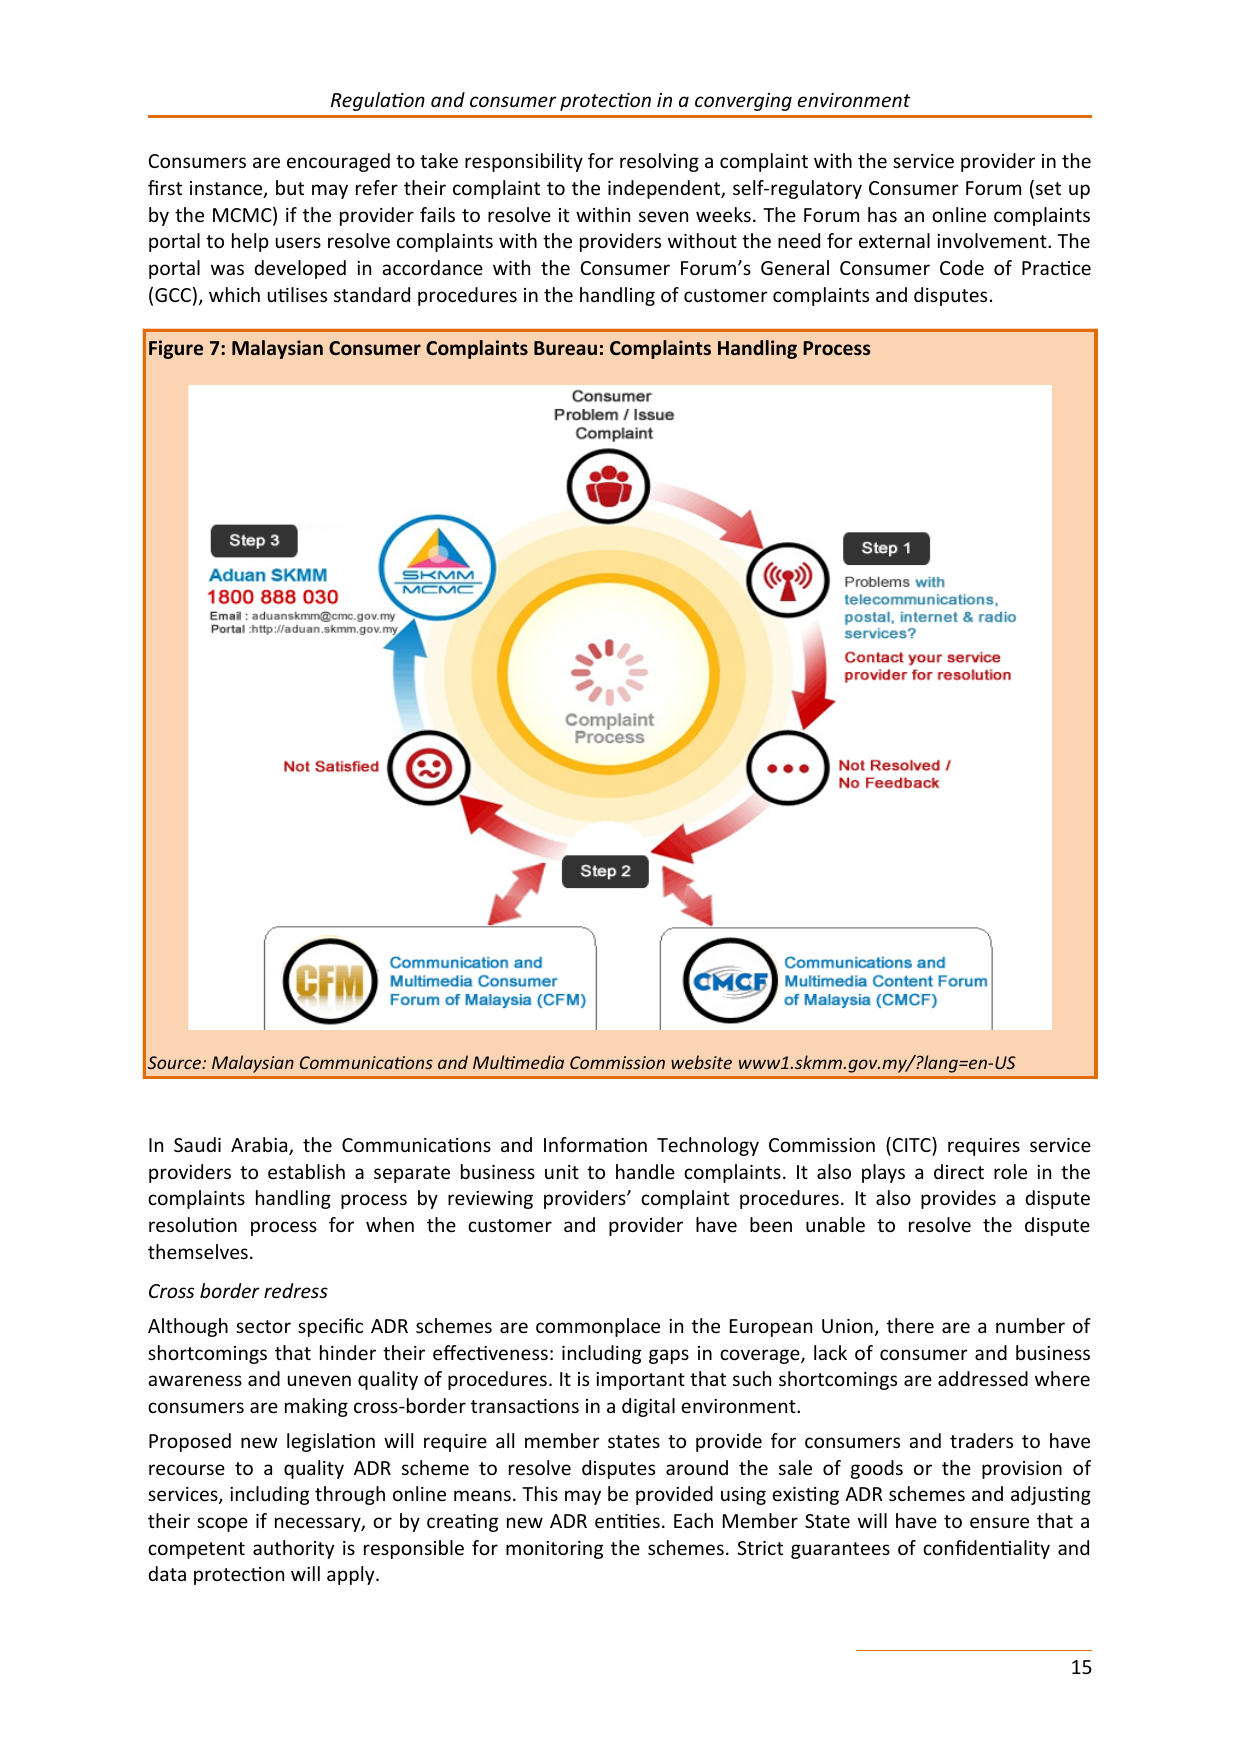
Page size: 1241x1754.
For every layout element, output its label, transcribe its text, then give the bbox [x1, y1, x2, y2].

text Source: Malaysian Communications and Multimedia Commission website www1.skmm.gov.my/?lang=en-US [146, 1045, 1094, 1076]
title Figure 7: Malaysian Consumer Complaints Bureau: Complaints Handling Process [146, 332, 1094, 360]
text Cross border redress [148, 1277, 1092, 1304]
text Proposed new legislation will require all member states to provide for consumers and traders to have recourse to a quality ADR scheme to resolve disputes around the sale of goods or the provision of services, including through online means. This may be provided using existing ADR schemes and adjusting their scope if necessary, or by creating new ADR entities. Each Member State will have to ensure that a competent authority is responsible for monitoring the schemes. Strict guarantees of confidentiality and data protection will apply. [148, 1427, 1092, 1587]
picture [188, 385, 1052, 1030]
text In Saudi Arabia, the Communications and Information Technology Commission (CITC) requires service providers to establish a separate business unit to handle complaints. It also plays a direct role in the complaints handling process by reviewing providers’ complaint procedures. It also provides a dispute resolution process for when the customer and provider have been unable to resolve the dispute themselves. [148, 1131, 1092, 1264]
text Although sector specific ADR schemes are commonplace in the European Union, there are a number of shortcomings that hinder their effectiveness: including gaps in coverage, lack of consumer and business awareness and uneven quality of procedures. It is important that such shortcomings are addressed where consumers are making cross-border transactions in a digital environment. [148, 1312, 1092, 1419]
text Consumers are encouraged to take responsibility for resolving a complaint with the service provider in the first instance, but may refer their complaint to the independent, self-regulatory Consumer Forum (set up by the MCMC) if the provider fails to resolve it within seven weeks. The Forum has an online complaints portal to help users resolve complaints with the providers without the need for external involvement. The portal was developed in accordance with the Consumer Forum’s General Consumer Code of Practice (GCC), which utilises standard procedures in the handling of customer complaints and disputes. [148, 148, 1092, 308]
